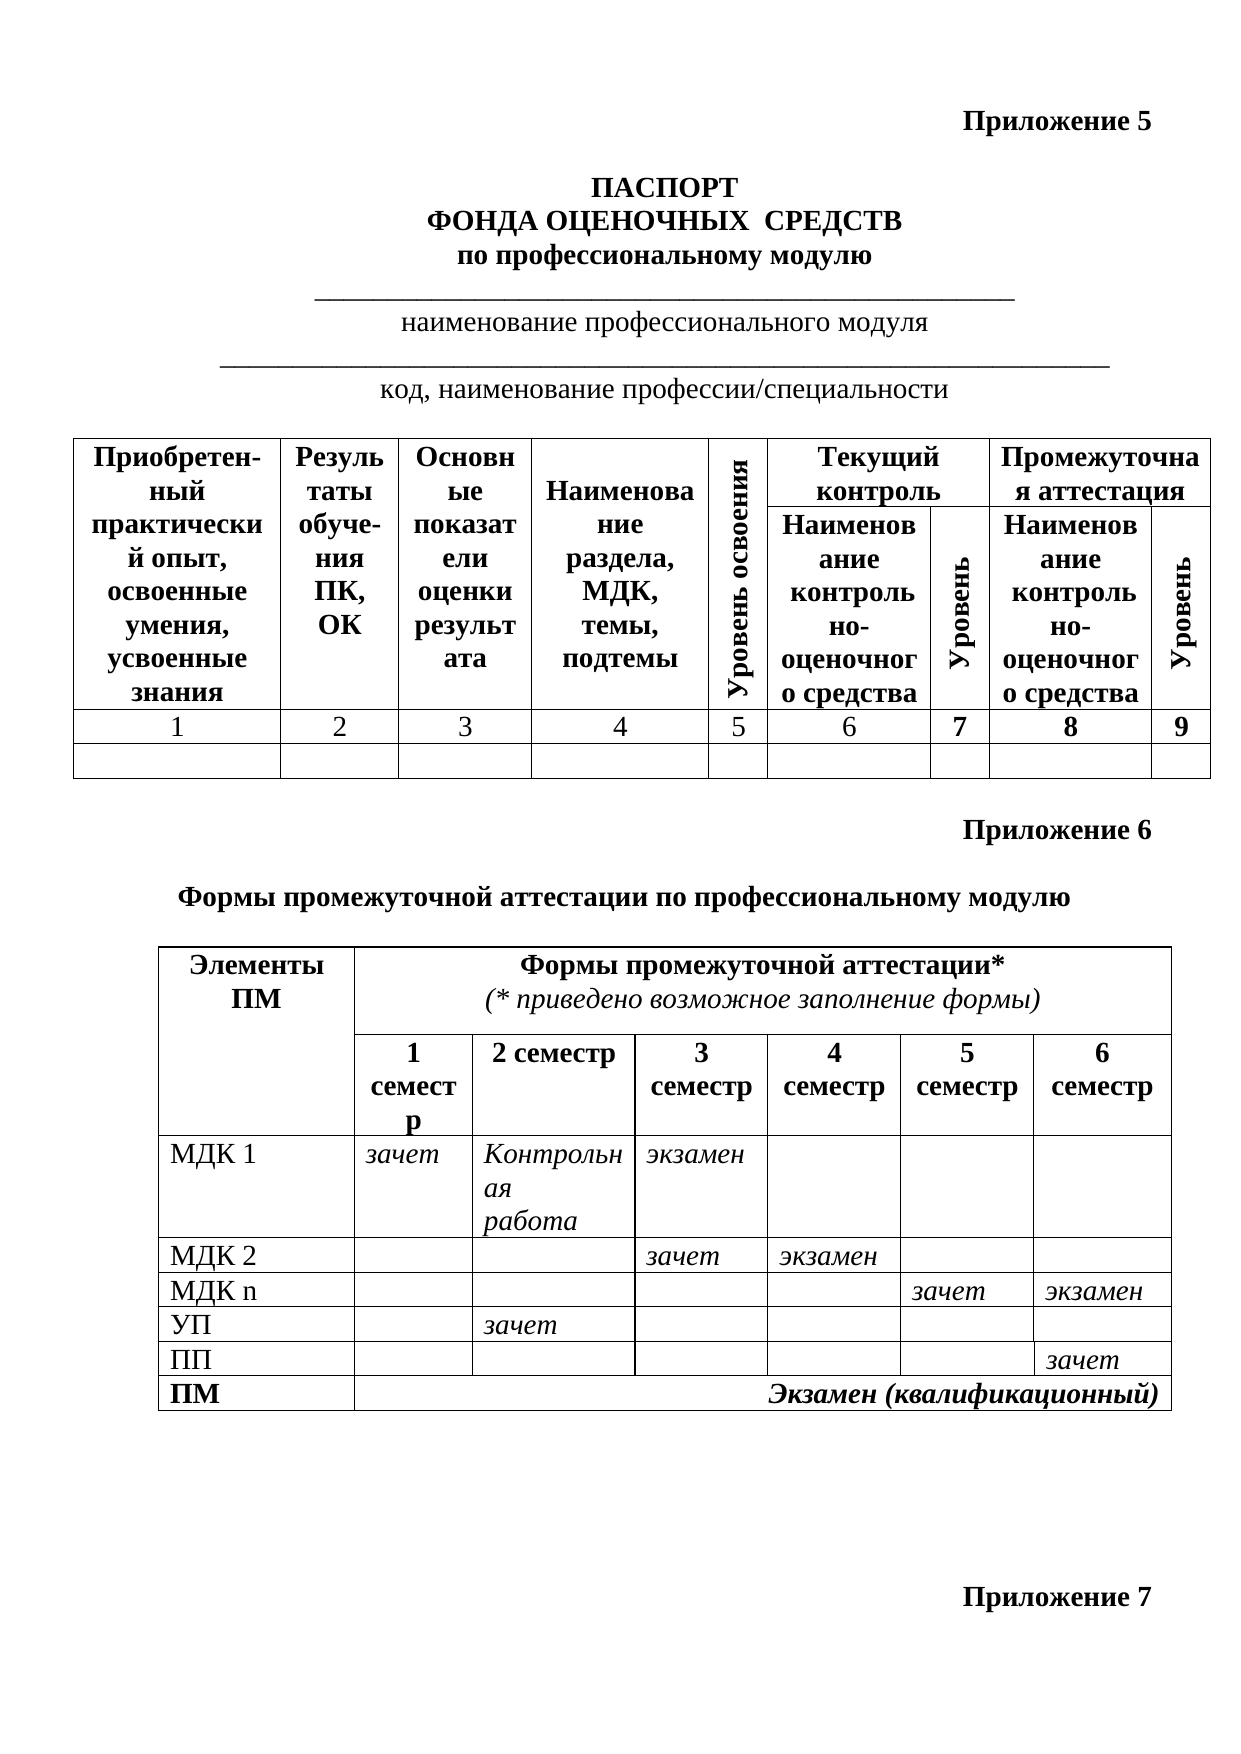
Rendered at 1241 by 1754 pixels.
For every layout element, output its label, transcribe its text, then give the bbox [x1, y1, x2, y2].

table_cell [473, 1273, 634, 1306]
table_header Наименование раздела, МДК, темы, подтемы [532, 439, 708, 708]
table_cell [931, 744, 989, 778]
table_cell 8 [990, 710, 1151, 743]
table_cell экзамен [636, 1136, 767, 1237]
table_cell 1 семестр [355, 1035, 472, 1135]
table_cell зачет [473, 1307, 634, 1341]
table_cell Наименование контрольно-оценочного средства [990, 507, 1151, 708]
text ________________________________________________ [177, 270, 1152, 304]
table_cell [990, 744, 1151, 778]
table_cell ПП [159, 1342, 354, 1375]
table_cell [1034, 1307, 1171, 1341]
table_cell [74, 744, 280, 778]
table_header Промежуточная аттестация [990, 439, 1210, 506]
table_cell [281, 744, 398, 778]
table_cell экзамен [768, 1238, 900, 1272]
text ПАСПОРТ [177, 170, 1152, 203]
table_cell [1152, 744, 1210, 778]
table_cell Уровень трудности [931, 507, 989, 708]
table_cell 2 семестр [473, 1035, 634, 1135]
table_cell [355, 1307, 472, 1341]
table_cell [768, 1307, 900, 1341]
table_cell [399, 744, 531, 778]
table_cell зачет [901, 1273, 1033, 1306]
table_cell 3 семестр [636, 1035, 767, 1135]
text _____________________________________________________________ [177, 337, 1152, 371]
table_cell [355, 1342, 472, 1375]
table_cell 4 семестр [768, 1035, 900, 1135]
table_cell 7 [931, 710, 989, 743]
table_cell [1034, 1238, 1171, 1272]
table_cell Наименование контрольно-оценочного средства [768, 507, 930, 708]
text по профессиональному модулю [177, 237, 1152, 270]
table_cell [768, 744, 930, 778]
text ФОНДА ОЦЕНОЧНЫХ СРЕДСТВ [177, 203, 1152, 237]
table_cell Контрольная работа [473, 1136, 634, 1237]
table_cell 6 семестр [1034, 1035, 1171, 1135]
table_header Приобретен-ный практический опыт, освоенные умения, усвоенные знания [74, 439, 280, 708]
table_header Результаты обуче-ния ПК, ОК [281, 439, 398, 708]
table_header Уровень освоения [709, 439, 767, 708]
table_cell зачет [1035, 1342, 1171, 1375]
text Приложение 7 [177, 1579, 1152, 1612]
table_cell [532, 744, 708, 778]
table_header Основные показатели оценки результата [399, 439, 531, 708]
table_cell ПМ [159, 1376, 354, 1410]
table_cell 5 [709, 710, 767, 743]
table_cell УП [159, 1307, 354, 1341]
table_cell [473, 1238, 634, 1272]
table_cell МДК 2 [159, 1238, 354, 1272]
table_header Текущий контроль [768, 439, 989, 506]
text Формы промежуточной аттестации по профессиональному модулю [177, 879, 1152, 913]
table_cell [1034, 1136, 1171, 1237]
table_cell [636, 1342, 767, 1375]
table_cell 1 [74, 710, 280, 743]
table_cell 3 [399, 710, 531, 743]
table_cell Уровень трудности [1152, 507, 1210, 708]
table_cell [768, 1342, 900, 1375]
text код, наименование профессии/специальности [177, 371, 1152, 404]
table_cell 9 [1152, 710, 1210, 743]
table_cell экзамен [1034, 1273, 1171, 1306]
table_cell [636, 1307, 767, 1341]
table_cell [473, 1342, 634, 1375]
table_cell 5 семестр [901, 1035, 1033, 1135]
table_cell [768, 1273, 900, 1306]
table_cell 2 [281, 710, 398, 743]
table_header Формы промежуточной аттестации* (* приведено возможное заполнение формы) [355, 948, 1171, 1034]
table_cell зачет [636, 1238, 767, 1272]
table_cell [355, 1238, 472, 1272]
table_cell [901, 1342, 1034, 1375]
text Приложение 5 [177, 103, 1152, 136]
table_cell [901, 1136, 1033, 1237]
table_header Элементы ПМ [159, 948, 354, 1135]
text наименование профессионального модуля [177, 304, 1152, 337]
table_cell Экзамен (квалификационный) [355, 1376, 1171, 1410]
table_cell МДК n [159, 1273, 354, 1306]
text Приложение 6 [177, 812, 1152, 846]
table_cell [768, 1136, 900, 1237]
table_cell [355, 1273, 472, 1306]
table_cell МДК 1 [159, 1136, 354, 1237]
table_cell [901, 1238, 1033, 1272]
table_cell [636, 1273, 767, 1306]
table_cell [709, 744, 767, 778]
table_cell 6 [768, 710, 930, 743]
table_cell 4 [532, 710, 708, 743]
table_cell [901, 1307, 1033, 1341]
table_cell зачет [355, 1136, 472, 1237]
